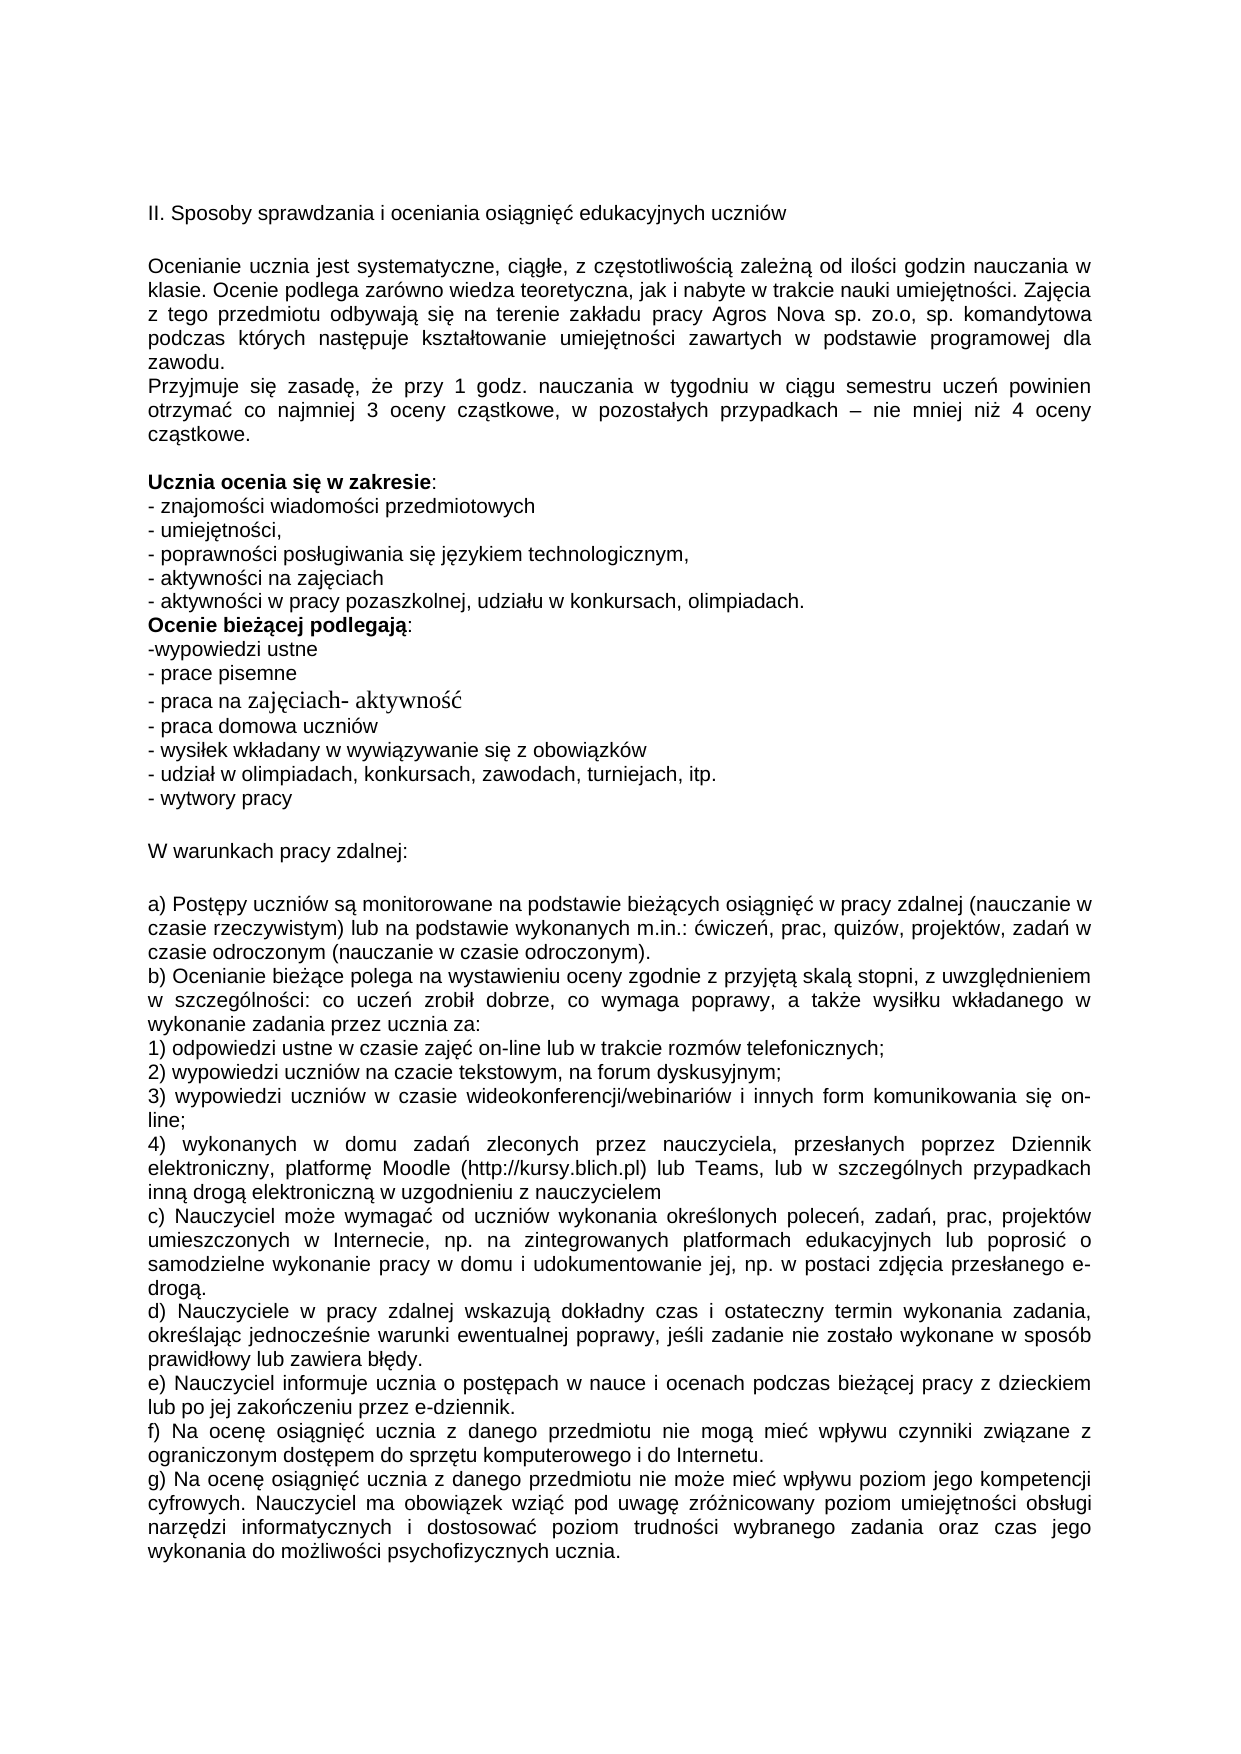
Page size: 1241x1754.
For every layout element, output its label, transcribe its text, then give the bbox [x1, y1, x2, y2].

text - udział w olimpiadach, konkursach, zawodach, turniejach, itp. [148, 762, 1093, 786]
text - poprawności posługiwania się językiem technologicznym, [148, 541, 1093, 565]
text d) Nauczyciele w pracy zdalnej wskazują dokładny czas i ostateczny termin wykonania zadania, określając jednocześnie warunki ewentualnej poprawy, jeśli zadanie nie zostało wykonane w sposób prawidłowy lub zawiera błędy. [148, 1299, 1093, 1371]
text - wytwory pracy [148, 786, 1093, 810]
text a) Postępy uczniów są monitorowane na podstawie bieżących osiągnięć w pracy zdalnej (nauczanie w czasie rzeczywistym) lub na podstawie wykonanych m.in.: ćwiczeń, prac, quizów, projektów, zadań w czasie odroczonym (nauczanie w czasie odroczonym). [148, 892, 1093, 964]
text - aktywności w pracy pozaszkolnej, udziału w konkursach, olimpiadach. [148, 589, 1093, 613]
text - umiejętności, [148, 517, 1093, 541]
text 4) wykonanych w domu zadań zleconych przez nauczyciela, przesłanych poprzez Dziennik elektroniczny, platformę Moodle (http://kursy.blich.pl) lub Teams, lub w szczególnych przypadkach inną drogą elektroniczną w uzgodnieniu z nauczycielem [148, 1132, 1093, 1203]
text - prace pisemne [148, 661, 1093, 685]
text Ocenie bieżącej podlegają: [148, 613, 1093, 637]
text b) Ocenianie bieżące polega na wystawieniu oceny zgodnie z przyjętą skalą stopni, z uwzględnieniem w szczególności: co uczeń zrobił dobrze, co wymaga poprawy, a także wysiłku wkładanego w wykonanie zadania przez ucznia za: [148, 964, 1093, 1036]
text Ucznia ocenia się w zakresie: [148, 469, 1093, 493]
text W warunkach pracy zdalnej: [148, 839, 1093, 863]
text 2) wypowiedzi uczniów na czacie tekstowym, na forum dyskusyjnym; [148, 1060, 1093, 1084]
text - praca domowa uczniów [148, 714, 1093, 738]
text e) Nauczyciel informuje ucznia o postępach w nauce i ocenach podczas bieżącej pracy z dzieckiem lub po jej zakończeniu przez e-dziennik. [148, 1371, 1093, 1419]
text 3) wypowiedzi uczniów w czasie wideokonferencji/webinariów i innych form komunikowania się on-line; [148, 1084, 1093, 1132]
text c) Nauczyciel może wymagać od uczniów wykonania określonych poleceń, zadań, prac, projektów umieszczonych w Internecie, np. na zintegrowanych platformach edukacyjnych lub poprosić o samodzielne wykonanie pracy w domu i udokumentowanie jej, np. w postaci zdjęcia przesłanego e- drogą. [148, 1203, 1093, 1299]
text - aktywności na zajęciach [148, 565, 1093, 589]
text -wypowiedzi ustne [148, 637, 1093, 661]
text - praca na zajęciach- aktywność [148, 685, 1093, 714]
text - wysiłek wkładany w wywiązywanie się z obowiązków [148, 738, 1093, 762]
text - znajomości wiadomości przedmiotowych [148, 493, 1093, 517]
text f) Na ocenę osiągnięć ucznia z danego przedmiotu nie mogą mieć wpływu czynniki związane z ograniczonym dostępem do sprzętu komputerowego i do Internetu. [148, 1419, 1093, 1467]
text g) Na ocenę osiągnięć ucznia z danego przedmiotu nie może mieć wpływu poziom jego kompetencji cyfrowych. Nauczyciel ma obowiązek wziąć pod uwagę zróżnicowany poziom umiejętności obsługi narzędzi informatycznych i dostosować poziom trudności wybranego zadania oraz czas jego wykonania do możliwości psychofizycznych ucznia. [148, 1467, 1093, 1563]
text 1) odpowiedzi ustne w czasie zajęć on-line lub w trakcie rozmów telefonicznych; [148, 1036, 1093, 1060]
text II. Sposoby sprawdzania i oceniania osiągnięć edukacyjnych uczniów [148, 201, 1093, 225]
text Ocenianie ucznia jest systematyczne, ciągłe, z częstotliwością zależną od ilości godzin nauczania w klasie. Ocenie podlega zarówno wiedza teoretyczna, jak i nabyte w trakcie nauki umiejętności. Zajęcia z tego przedmiotu odbywają się na terenie zakładu pracy Agros Nova sp. zo.o, sp. komandytowa podczas których następuje kształtowanie umiejętności zawartych w podstawie programowej dla zawodu. [148, 254, 1093, 374]
text Przyjmuje się zasadę, że przy 1 godz. nauczania w tygodniu w ciągu semestru uczeń powinien otrzymać co najmniej 3 oceny cząstkowe, w pozostałych przypadkach – nie mniej niż 4 oceny cząstkowe. [148, 374, 1093, 446]
